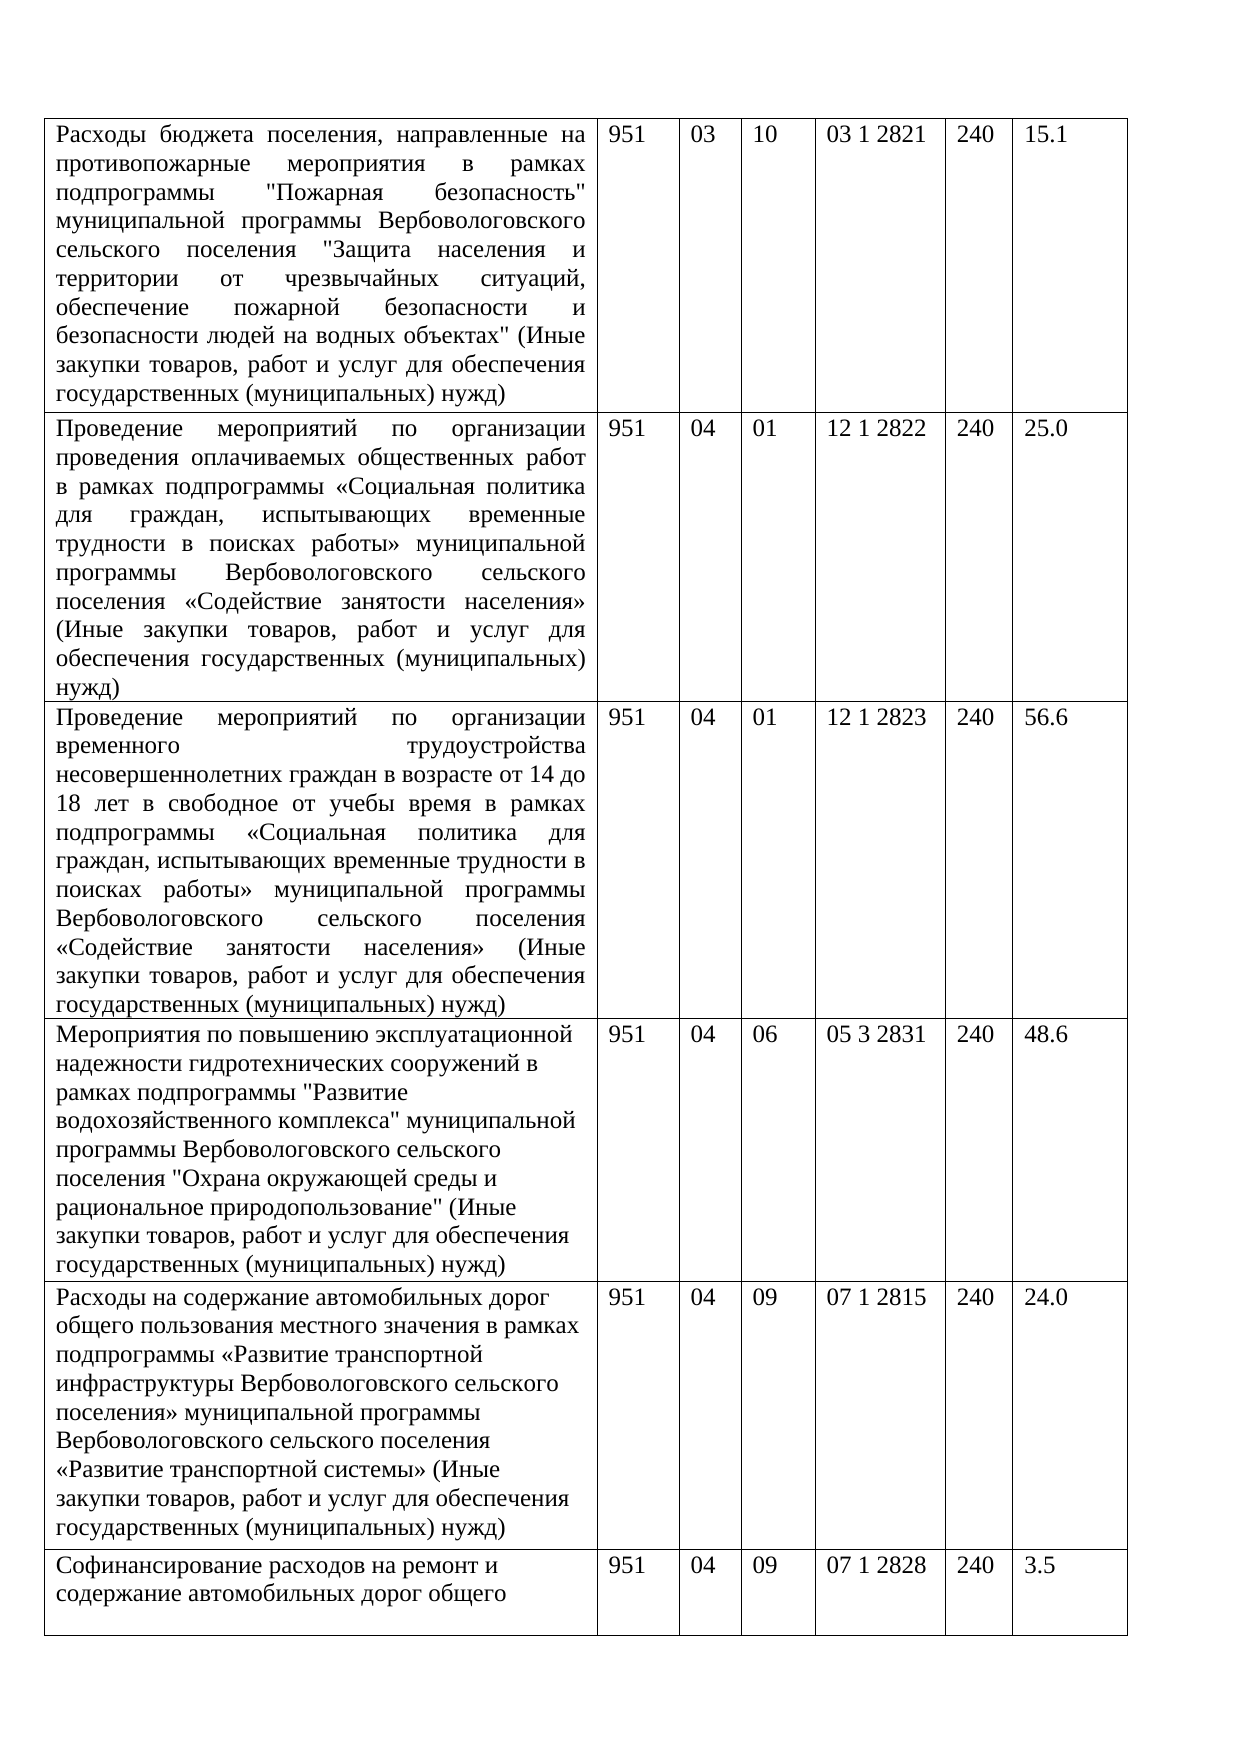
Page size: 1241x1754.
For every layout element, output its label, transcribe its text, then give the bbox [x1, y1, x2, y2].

table_cell 12 1 2822 [816, 413, 945, 701]
table_cell 951 [598, 1019, 679, 1281]
table_cell 240 [946, 413, 1012, 701]
table_cell 48.6 [1013, 1019, 1127, 1281]
table_cell 12 1 2823 [816, 702, 945, 1018]
table_cell 04 [680, 413, 741, 701]
table_cell 04 [680, 702, 741, 1018]
table_cell 07 1 2815 [816, 1282, 945, 1549]
table_cell 240 [946, 1550, 1012, 1635]
table_cell 951 [598, 413, 679, 701]
table_cell 951 [598, 1282, 679, 1549]
table_cell Проведение мероприятий по организации временного трудоустройства несовершеннолетних граждан в возрасте от 14 до 18 лет в свободное от учебы время в рамках подпрограммы «Социальная политика для граждан, испытывающих временные трудности в поисках работы» муниципальной программы Вербовологовского сельского поселения «Содействие занятости населения» (Иные закупки товаров, работ и услуг для обеспечения государственных (муниципальных) нужд) [45, 702, 597, 1018]
table_cell 240 [946, 119, 1012, 412]
table_cell 09 [742, 1282, 815, 1549]
table_cell 24.0 [1013, 1282, 1127, 1549]
table_cell 05 3 2831 [816, 1019, 945, 1281]
table_cell Расходы на содержание автомобильных дорог общего пользования местного значения в рамках подпрограммы «Развитие транспортной инфраструктуры Вербовологовского сельского поселения» муниципальной программы Вербовологовского сельского поселения «Развитие транспортной системы» (Иные закупки товаров, работ и услуг для обеспечения государственных (муниципальных) нужд) [45, 1282, 597, 1549]
table_cell 04 [680, 1019, 741, 1281]
table_cell 56.6 [1013, 702, 1127, 1018]
table_cell 07 1 2828 [816, 1550, 945, 1635]
table_cell 951 [598, 1550, 679, 1635]
table_cell 04 [680, 1550, 741, 1635]
table_cell 03 [680, 119, 741, 412]
table_cell Проведение мероприятий по организации проведения оплачиваемых общественных работ в рамках подпрограммы «Социальная политика для граждан, испытывающих временные трудности в поисках работы» муниципальной программы Вербовологовского сельского поселения «Содействие занятости населения» (Иные закупки товаров, работ и услуг для обеспечения государственных (муниципальных) нужд) [45, 413, 597, 701]
table_cell 951 [598, 702, 679, 1018]
table_cell 09 [742, 1550, 815, 1635]
table_cell 240 [946, 702, 1012, 1018]
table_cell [45, 1550, 597, 1635]
table_cell 01 [742, 413, 815, 701]
table_cell 04 [680, 1282, 741, 1549]
table_cell Расходы бюджета поселения, направленные на противопожарные мероприятия в рамках подпрограммы "Пожарная безопасность" муниципальной программы Вербовологовского сельского поселения "Защита населения и территории от чрезвычайных ситуаций, обеспечение пожарной безопасности и безопасности людей на водных объектах" (Иные закупки товаров, работ и услуг для обеспечения государственных (муниципальных) нужд) [45, 119, 597, 412]
table_cell 3.5 [1013, 1550, 1127, 1635]
table_cell 951 [598, 119, 679, 412]
table_cell 06 [742, 1019, 815, 1281]
table_cell Мероприятия по повышению эксплуатационной надежности гидротехнических сооружений в рамках подпрограммы "Развитие водохозяйственного комплекса" муниципальной программы Вербовологовского сельского поселения "Охрана окружающей среды и рациональное природопользование" (Иные закупки товаров, работ и услуг для обеспечения государственных (муниципальных) нужд) [45, 1019, 597, 1281]
table_cell 10 [742, 119, 815, 412]
table_cell 240 [946, 1019, 1012, 1281]
table_cell 01 [742, 702, 815, 1018]
table_cell 03 1 2821 [816, 119, 945, 412]
table_cell 240 [946, 1282, 1012, 1549]
table_cell 25.0 [1013, 413, 1127, 701]
table_cell 15.1 [1013, 119, 1127, 412]
